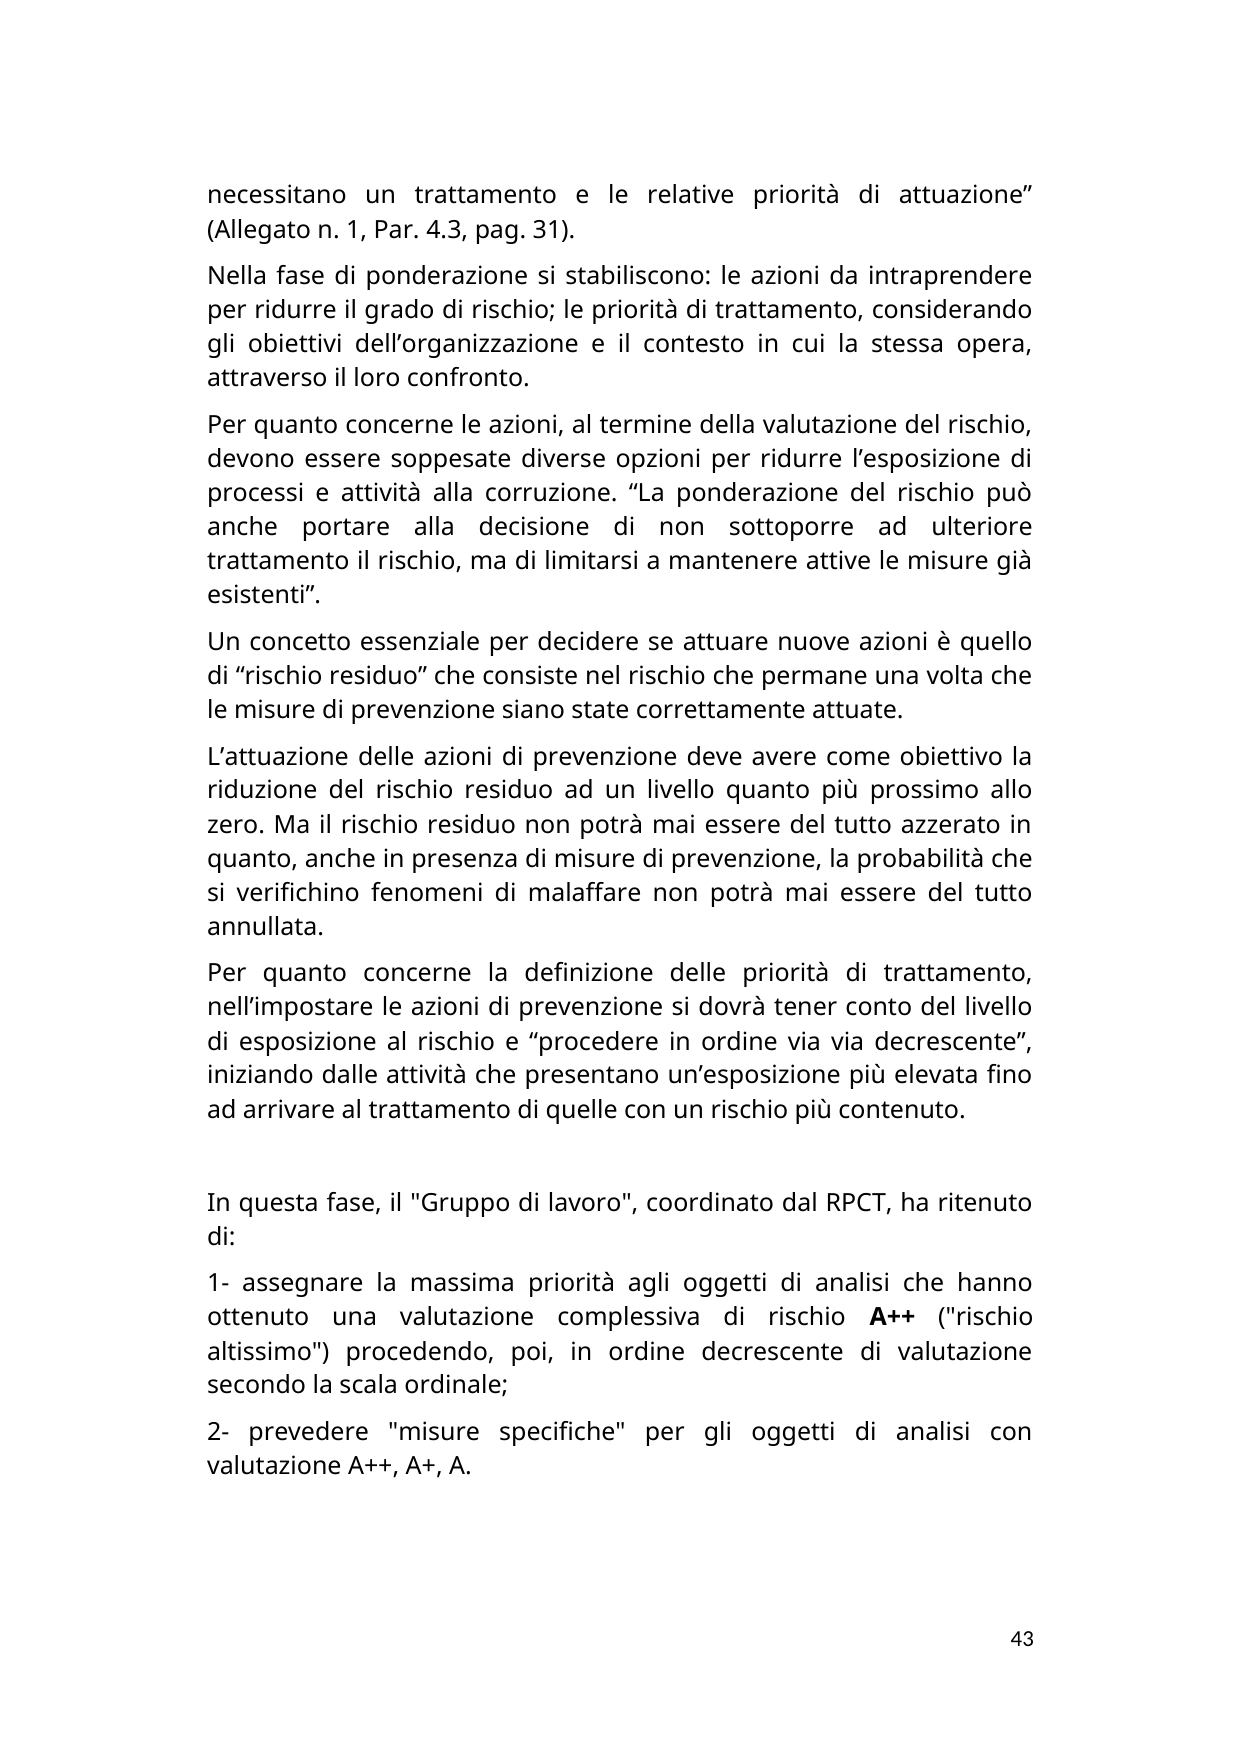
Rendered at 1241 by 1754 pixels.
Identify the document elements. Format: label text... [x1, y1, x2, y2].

text Per quanto concerne le azioni, al termine della valutazione del rischio, devono essere soppesate diverse opzioni per ridurre l’esposizione di processi e attività alla corruzione. “La ponderazione del rischio può anche portare alla decisione di non sottoporre ad ulteriore trattamento il rischio, ma di limitarsi a mantenere attive le misure già esistenti”. [207, 407, 1033, 611]
text Nella fase di ponderazione si stabiliscono: le azioni da intraprendere per ridurre il grado di rischio; le priorità di trattamento, considerando gli obiettivi dell’organizzazione e il contesto in cui la stessa opera, attraverso il loro confronto. [207, 258, 1033, 394]
text Per quanto concerne la definizione delle priorità di trattamento, nell’impostare le azioni di prevenzione si dovrà tener conto del livello di esposizione al rischio e “procedere in ordine via via decrescente”, iniziando dalle attività che presentano un’esposizione più elevata fino ad arrivare al trattamento di quelle con un rischio più contenuto. [207, 955, 1033, 1125]
text Un concetto essenziale per decidere se attuare nuove azioni è quello di “rischio residuo” che consiste nel rischio che permane una volta che le misure di prevenzione siano state correttamente attuate. [207, 623, 1033, 726]
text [207, 177, 1033, 245]
text L’attuazione delle azioni di prevenzione deve avere come obiettivo la riduzione del rischio residuo ad un livello quanto più prossimo allo zero. Ma il rischio residuo non potrà mai essere del tutto azzerato in quanto, anche in presenza di misure di prevenzione, la probabilità che si verifichino fenomeni di malaffare non potrà mai essere del tutto annullata. [207, 738, 1033, 942]
text In questa fase, il "Gruppo di lavoro", coordinato dal RPCT, ha ritenuto di: [207, 1184, 1033, 1252]
text 1- assegnare la massima priorità agli oggetti di analisi che hanno ottenuto una valutazione complessiva di rischio A++ ("rischio altissimo") procedendo, poi, in ordine decrescente di valutazione secondo la scala ordinale; [207, 1265, 1033, 1401]
text 2- prevedere "misure specifiche" per gli oggetti di analisi con valutazione A++, A+, A. [207, 1414, 1033, 1482]
